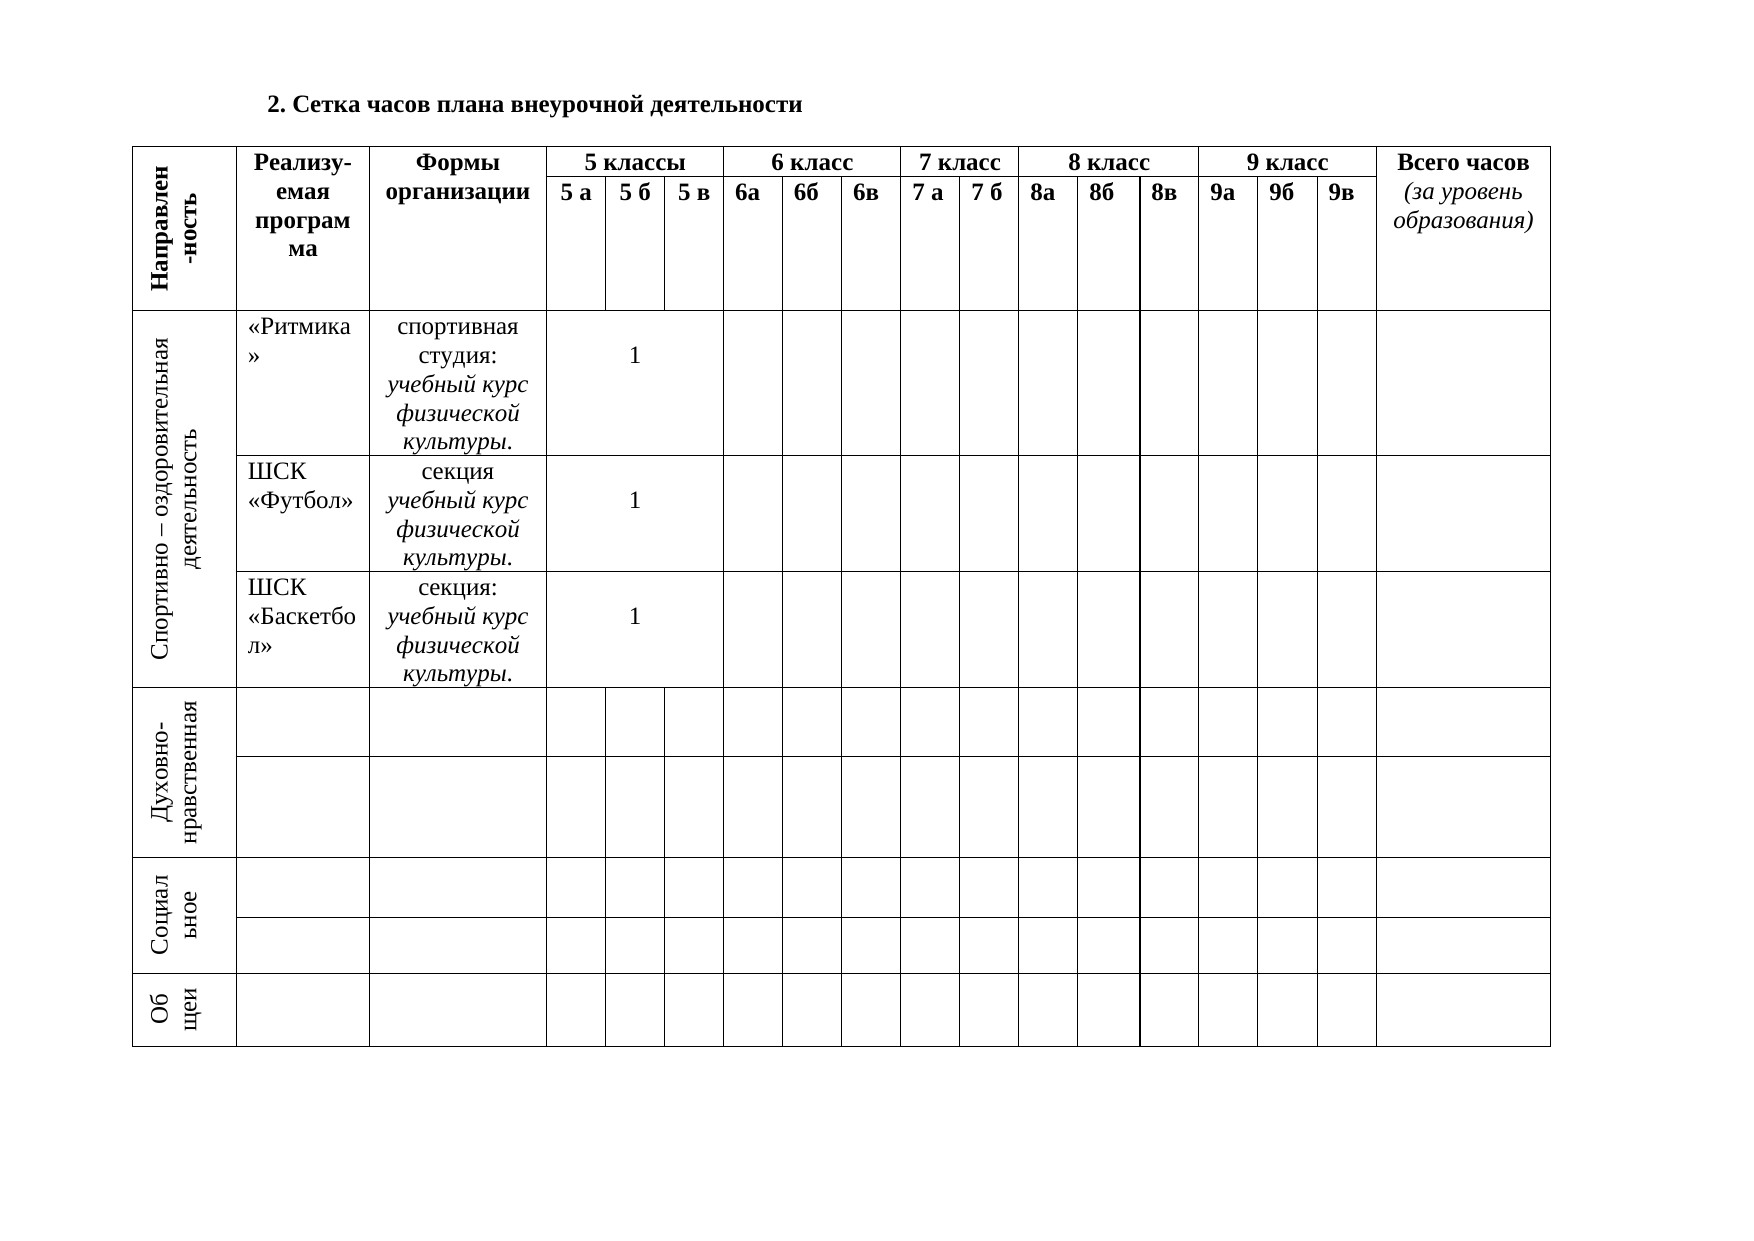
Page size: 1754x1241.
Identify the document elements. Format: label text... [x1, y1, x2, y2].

table_cell [237, 858, 369, 917]
table_cell [1377, 974, 1550, 1046]
table_cell [1078, 311, 1139, 455]
table_header 7 класс [901, 147, 1018, 176]
table_cell 8а [1019, 177, 1077, 310]
table_cell 1 [547, 311, 723, 455]
text 2. Сетка часов плана внеурочной деятельности [193, 89, 1636, 117]
table_cell [665, 918, 723, 973]
table_cell [547, 858, 605, 917]
table_cell Духовно-нравственная [133, 688, 236, 857]
table_cell [1377, 572, 1550, 687]
table_cell [960, 918, 1018, 973]
table_cell [901, 311, 959, 455]
table_cell [724, 974, 782, 1046]
table_header 8 класс [1019, 147, 1198, 176]
table_cell [783, 974, 841, 1046]
table_cell [724, 858, 782, 917]
table_cell [665, 858, 723, 917]
table_cell [1078, 572, 1139, 687]
table_header Реализу-емая программа [237, 147, 369, 310]
table_cell [1141, 858, 1198, 917]
table_cell 8в [1141, 177, 1198, 310]
table_cell [606, 757, 664, 857]
table_cell [370, 757, 546, 857]
table_cell [1141, 757, 1198, 857]
table_cell 7 б [960, 177, 1018, 310]
table_cell [370, 858, 546, 917]
table_cell [1199, 974, 1257, 1046]
table_cell [1377, 311, 1550, 455]
table_cell [724, 456, 782, 571]
table_cell [1141, 456, 1198, 571]
table_cell Социальное [133, 858, 236, 973]
table_cell [1318, 974, 1376, 1046]
table_cell [1258, 688, 1317, 756]
table_cell [547, 757, 605, 857]
table_cell [1141, 918, 1198, 973]
table_cell 5 а [547, 177, 605, 310]
table_cell [370, 918, 546, 973]
table_cell [237, 918, 369, 973]
table_cell [1078, 858, 1139, 917]
table_cell [1258, 757, 1317, 857]
table_cell [1377, 757, 1550, 857]
table_cell [960, 688, 1018, 756]
table_cell [842, 688, 900, 756]
table_cell [1318, 688, 1376, 756]
table_cell [1377, 858, 1550, 917]
table_cell [724, 572, 782, 687]
table_cell [1199, 918, 1257, 973]
table_cell [783, 311, 841, 455]
table_cell [665, 974, 723, 1046]
table_cell [1019, 757, 1077, 857]
table_header 6 класс [724, 147, 900, 176]
table_cell [960, 572, 1018, 687]
table_cell [842, 456, 900, 571]
table_cell [547, 974, 605, 1046]
table_cell [901, 688, 959, 756]
table_cell [842, 311, 900, 455]
table_cell [665, 688, 723, 756]
table_cell 5 в [665, 177, 723, 310]
table_cell [1318, 918, 1376, 973]
table_header Всего часов (за уровень образования) [1377, 147, 1550, 310]
table_cell спортивная студия: учебный курс физической культуры. [370, 311, 546, 455]
table_cell Спортивно – оздоровительная деятельность [133, 311, 236, 687]
table_cell [724, 311, 782, 455]
table_cell [1141, 688, 1198, 756]
table_header Формы организации [370, 147, 546, 310]
table_cell [1258, 311, 1317, 455]
table_cell [1258, 974, 1317, 1046]
table_cell [724, 757, 782, 857]
table_cell секция учебный курс физической культуры. [370, 456, 546, 571]
table_cell [901, 757, 959, 857]
table_cell 1 [547, 456, 723, 571]
table_header 9 класс [1199, 147, 1376, 176]
table_cell [901, 918, 959, 973]
table_cell [1078, 757, 1139, 857]
table_cell [1377, 688, 1550, 756]
table_cell [1019, 858, 1077, 917]
table_cell [783, 918, 841, 973]
table_cell [1318, 572, 1376, 687]
table_cell [842, 572, 900, 687]
table_header 5 классы [547, 147, 723, 176]
table_cell [901, 456, 959, 571]
table_cell [901, 858, 959, 917]
table_cell [547, 688, 605, 756]
table_cell [783, 757, 841, 857]
table_cell [1019, 918, 1077, 973]
table_cell [901, 974, 959, 1046]
table_cell [842, 918, 900, 973]
table_cell [1019, 456, 1077, 571]
table_cell «Ритмика» [237, 311, 369, 455]
table_cell [1199, 456, 1257, 571]
table_cell [960, 757, 1018, 857]
table_cell [1019, 974, 1077, 1046]
table_cell [783, 456, 841, 571]
table_cell [237, 688, 369, 756]
table_cell [1141, 311, 1198, 455]
table_cell 8б [1078, 177, 1139, 310]
table_cell [842, 974, 900, 1046]
table_header Направлен -ность [133, 147, 236, 310]
table_cell [1199, 757, 1257, 857]
table_cell секция: учебный курс физической культуры. [370, 572, 546, 687]
table_cell [370, 974, 546, 1046]
table_cell [1258, 456, 1317, 571]
table_cell 9б [1258, 177, 1317, 310]
table_cell [1258, 858, 1317, 917]
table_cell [133, 974, 236, 1046]
table_cell [237, 974, 369, 1046]
table_cell [1318, 757, 1376, 857]
table_cell [606, 858, 664, 917]
table_cell 6а [724, 177, 782, 310]
table_cell [1377, 456, 1550, 571]
table_cell ШСК «Футбол» [237, 456, 369, 571]
table_cell [1078, 688, 1139, 756]
table_cell [370, 688, 546, 756]
table_cell [960, 858, 1018, 917]
table_cell [842, 757, 900, 857]
table_cell [1318, 456, 1376, 571]
table_cell [1019, 311, 1077, 455]
table_cell [1019, 688, 1077, 756]
table_cell [1199, 572, 1257, 687]
table_cell 9а [1199, 177, 1257, 310]
table_cell [606, 974, 664, 1046]
table_cell [1019, 572, 1077, 687]
table_cell [724, 918, 782, 973]
table_cell [783, 572, 841, 687]
table_cell [724, 688, 782, 756]
table_cell [1318, 858, 1376, 917]
table_cell [1258, 572, 1317, 687]
table_cell [665, 757, 723, 857]
table_cell [1199, 858, 1257, 917]
table_cell [901, 572, 959, 687]
table_cell [960, 456, 1018, 571]
table_cell [1141, 974, 1198, 1046]
table_cell [1141, 572, 1198, 687]
table_cell [1199, 311, 1257, 455]
table_cell [547, 918, 605, 973]
table_cell [960, 974, 1018, 1046]
table_cell [1318, 311, 1376, 455]
table_cell [606, 918, 664, 973]
table_cell ШСК «Баскетбол» [237, 572, 369, 687]
table_cell [1078, 974, 1139, 1046]
table_cell 1 [547, 572, 723, 687]
table_cell [1258, 918, 1317, 973]
table_cell 5 б [606, 177, 664, 310]
table_cell [1199, 688, 1257, 756]
table_cell [783, 858, 841, 917]
table_cell [960, 311, 1018, 455]
table_cell [237, 757, 369, 857]
table_cell 6в [842, 177, 900, 310]
table_cell [1377, 918, 1550, 973]
table_cell 6б [783, 177, 841, 310]
table_cell 9в [1318, 177, 1376, 310]
table_cell [1078, 456, 1139, 571]
table_cell [842, 858, 900, 917]
table_cell 7 а [901, 177, 959, 310]
table_cell [1078, 918, 1139, 973]
table_cell [783, 688, 841, 756]
table_cell [606, 688, 664, 756]
